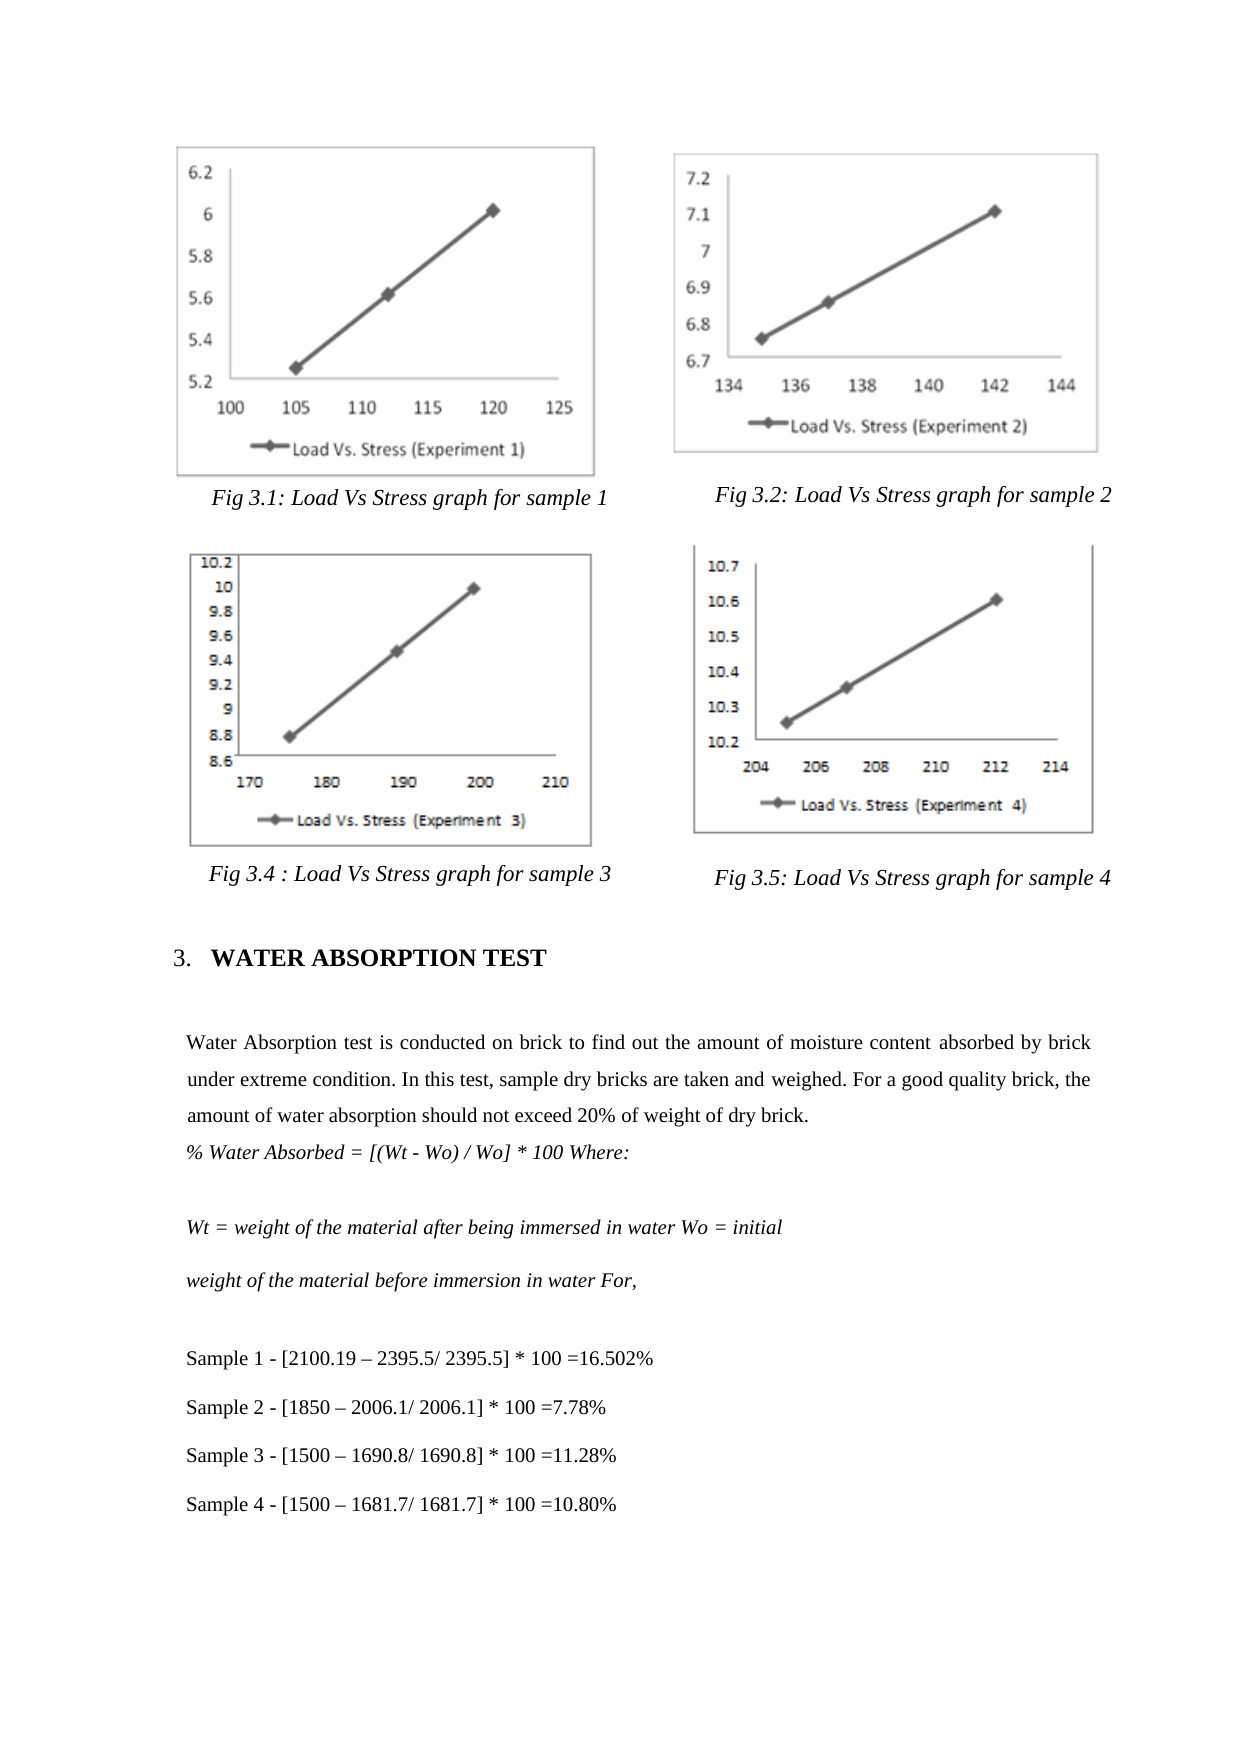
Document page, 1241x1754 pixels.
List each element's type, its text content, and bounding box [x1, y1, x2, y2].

text Sample 3 - [1500 – 1690.8/ 1690.8] * 100 =11.28% [186, 1443, 1142, 1467]
table_cell Fig 3.4 : Load Vs Stress graph for sample 3 [162, 535, 658, 891]
picture [172, 535, 618, 861]
text Sample 2 - [1850 – 2006.1/ 2006.1] * 100 =7.78% [186, 1395, 1142, 1419]
table_header Fig 3.1: Load Vs Stress graph for sample 1 [162, 140, 658, 535]
text Water Absorption test is conducted on brick to find out the amount of moisture content absorbed by brick under extreme condition. In this test, sample dry bricks are taken and weighed. For a good quality brick, the amount of water absorption should not exceed 20% of weight of dry brick. [186, 1030, 1091, 1127]
text Sample 1 - [2100.19 – 2395.5/ 2395.5] * 100 =16.502% [186, 1343, 1142, 1371]
subtitle WATER ABSORPTION TEST [173, 943, 1142, 972]
text % Water Absorbed = [(Wt - Wo) / Wo] * 100 Where: [186, 1140, 640, 1164]
text Sample 4 - [1500 – 1681.7/ 1681.7] * 100 =10.80% [186, 1492, 1142, 1516]
picture [669, 139, 1106, 458]
table_cell Fig 3.5: Load Vs Stress graph for sample 4 [658, 535, 1154, 891]
text Wt = weight of the material after being immersed in water Wo = initial weight of the material before immersion in water For, [186, 1214, 805, 1292]
picture [172, 139, 606, 484]
picture [669, 535, 1122, 855]
table_header Fig 3.2: Load Vs Stress graph for sample 2 [658, 140, 1154, 535]
